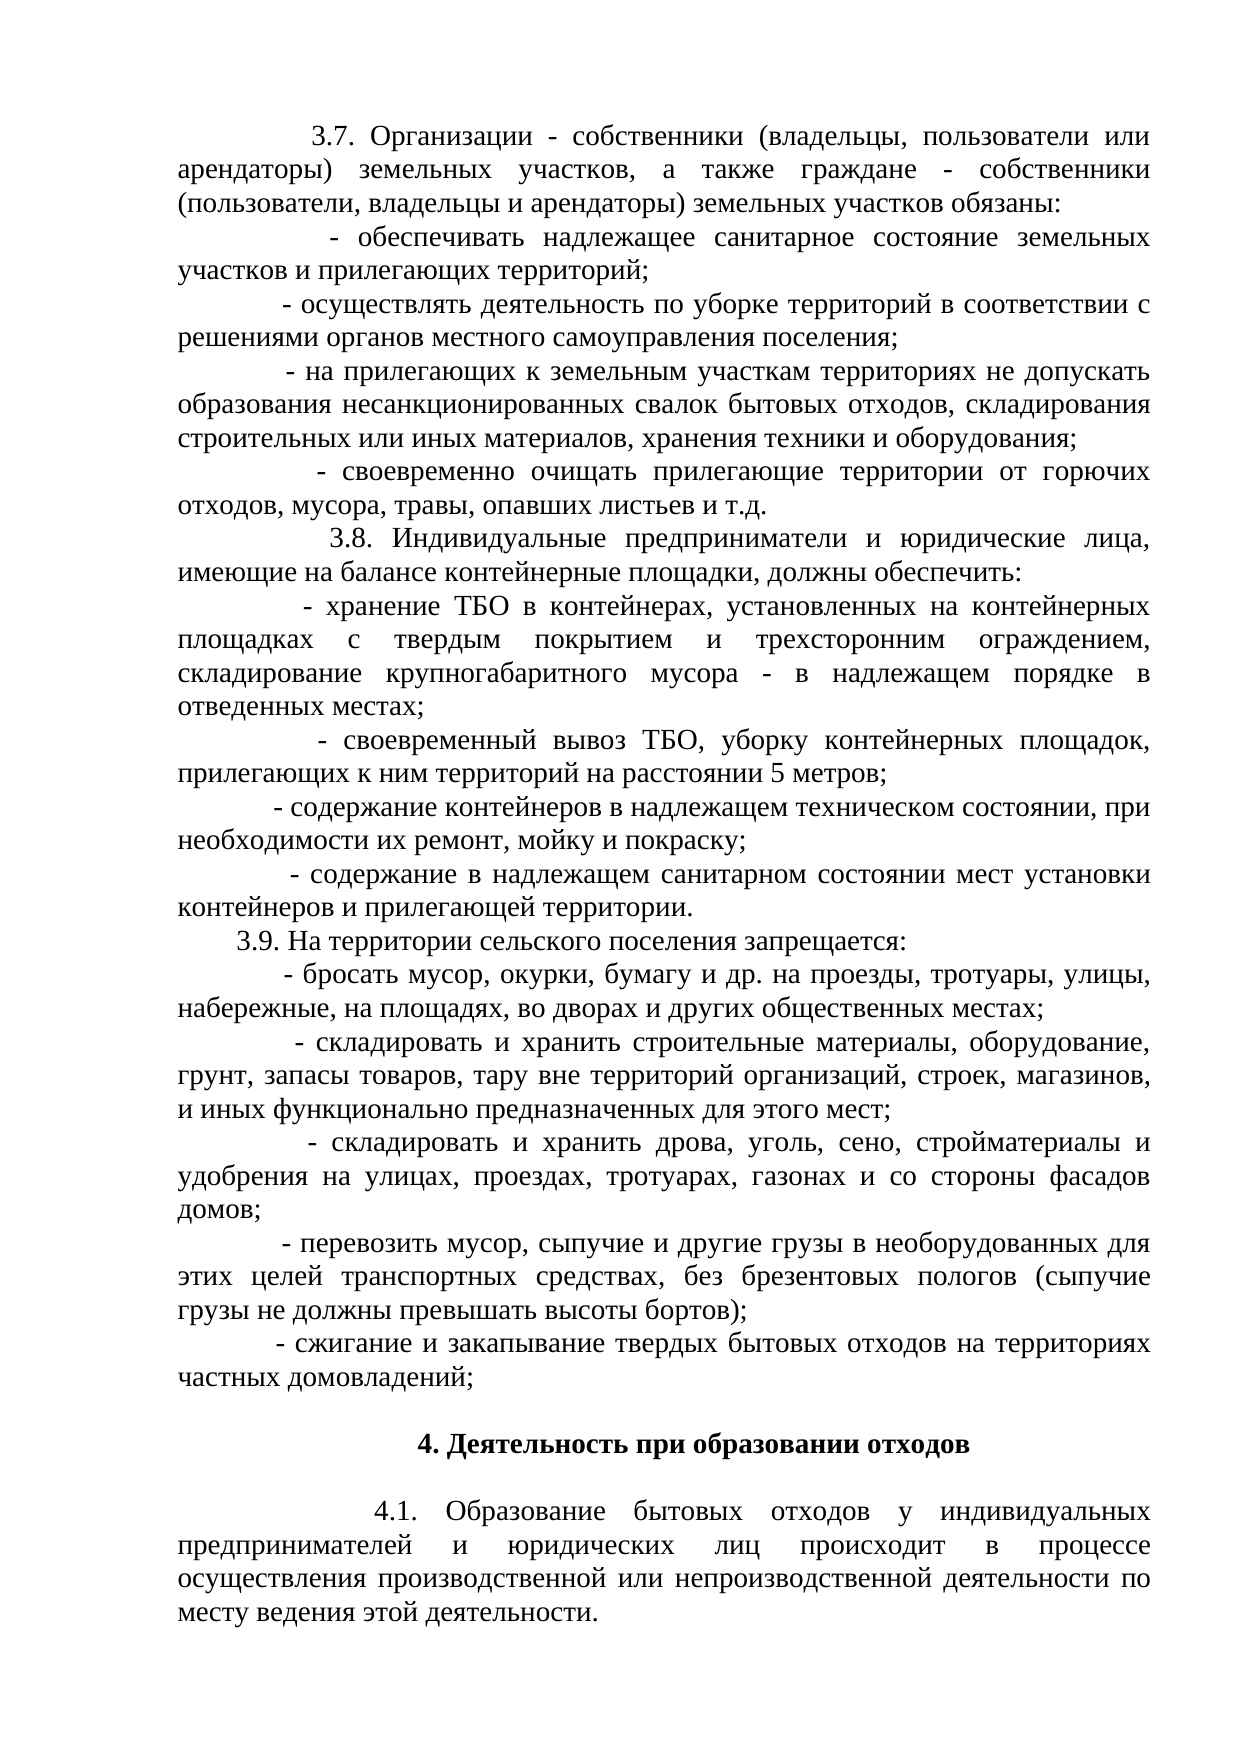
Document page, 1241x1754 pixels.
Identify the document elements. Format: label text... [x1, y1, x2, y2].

text 3.7. Организации - собственники (владельцы, пользователи или арендаторы) земельных участков, а также граждане - собственники (пользователи, владельцы и арендаторы) земельных участков обязаны: [177, 118, 1152, 219]
text 4.1. Образование бытовых отходов у индивидуальных предпринимателей и юридических лиц происходит в процессе осуществления производственной или непроизводственной деятельности по месту ведения этой деятельности. [177, 1493, 1152, 1627]
text - на прилегающих к земельным участкам территориях не допускать образования несанкционированных свалок бытовых отходов, складирования строительных или иных материалов, хранения техники и оборудования; [177, 353, 1152, 453]
text - перевозить мусор, сыпучие и другие грузы в необорудованных для этих целей транспортных средствах, без брезентовых пологов (сыпучие грузы не должны превышать высоты бортов); [177, 1225, 1152, 1326]
text 3.9. На территории сельского поселения запрещается: [177, 923, 1152, 957]
text - своевременный вывоз ТБО, уборку контейнерных площадок, прилегающих к ним территорий на расстоянии ; [177, 722, 1152, 789]
text 4. Деятельность при образовании отходов [177, 1426, 1152, 1460]
text - осуществлять деятельность по уборке территорий в соответствии с решениями органов местного самоуправления поселения; [177, 286, 1152, 353]
text - сжигание и закапывание твердых бытовых отходов на территориях частных домовладений; [177, 1326, 1152, 1393]
text - содержание контейнеров в надлежащем техническом состоянии, при необходимости их ремонт, мойку и покраску; [177, 789, 1152, 856]
text - своевременно очищать прилегающие территории от горючих отходов, мусора, травы, опавших листьев и т.д. [177, 453, 1152, 521]
text 3.8. Индивидуальные предприниматели и юридические лица, имеющие на балансе контейнерные площадки, должны обеспечить: [177, 521, 1152, 588]
text - хранение ТБО в контейнерах, установленных на контейнерных площадках с твердым покрытием и трехсторонним ограждением, складирование крупногабаритного мусора - в надлежащем порядке в отведенных местах; [177, 588, 1152, 722]
text - обеспечивать надлежащее санитарное состояние земельных участков и прилегающих территорий; [177, 219, 1152, 286]
text - складировать и хранить строительные материалы, оборудование, грунт, запасы товаров, тару вне территорий организаций, строек, магазинов, и иных функционально предназначенных для этого мест; [177, 1024, 1152, 1124]
text - бросать мусор, окурки, бумагу и др. на проезды, тротуары, улицы, набережные, на площадях, во дворах и других общественных местах; [177, 957, 1152, 1024]
text - складировать и хранить дрова, уголь, сено, стройматериалы и удобрения на улицах, проездах, тротуарах, газонах и со стороны фасадов домов; [177, 1124, 1152, 1225]
text - содержание в надлежащем санитарном состоянии мест установки контейнеров и прилегающей территории. [177, 856, 1152, 923]
